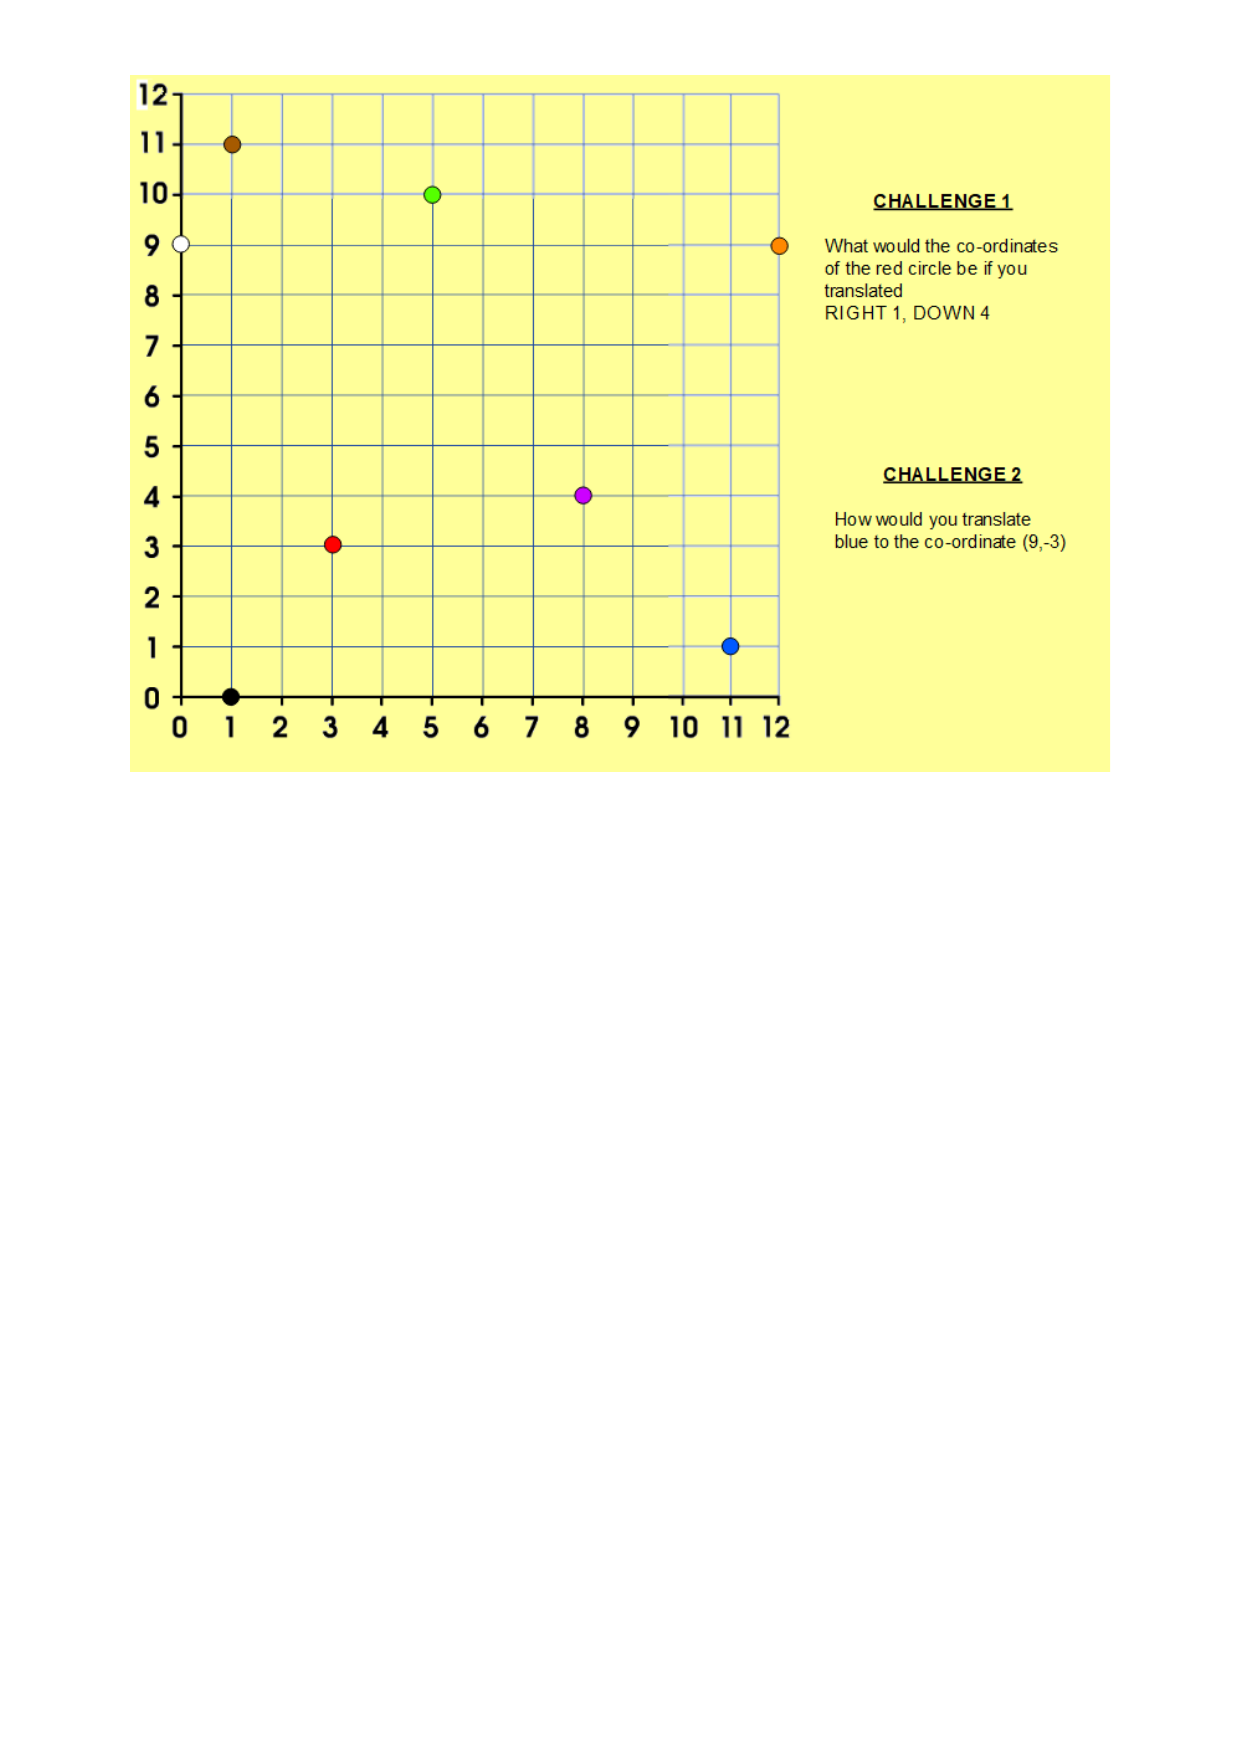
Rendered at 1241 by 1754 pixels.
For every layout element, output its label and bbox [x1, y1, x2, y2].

picture [130, 75, 1110, 772]
